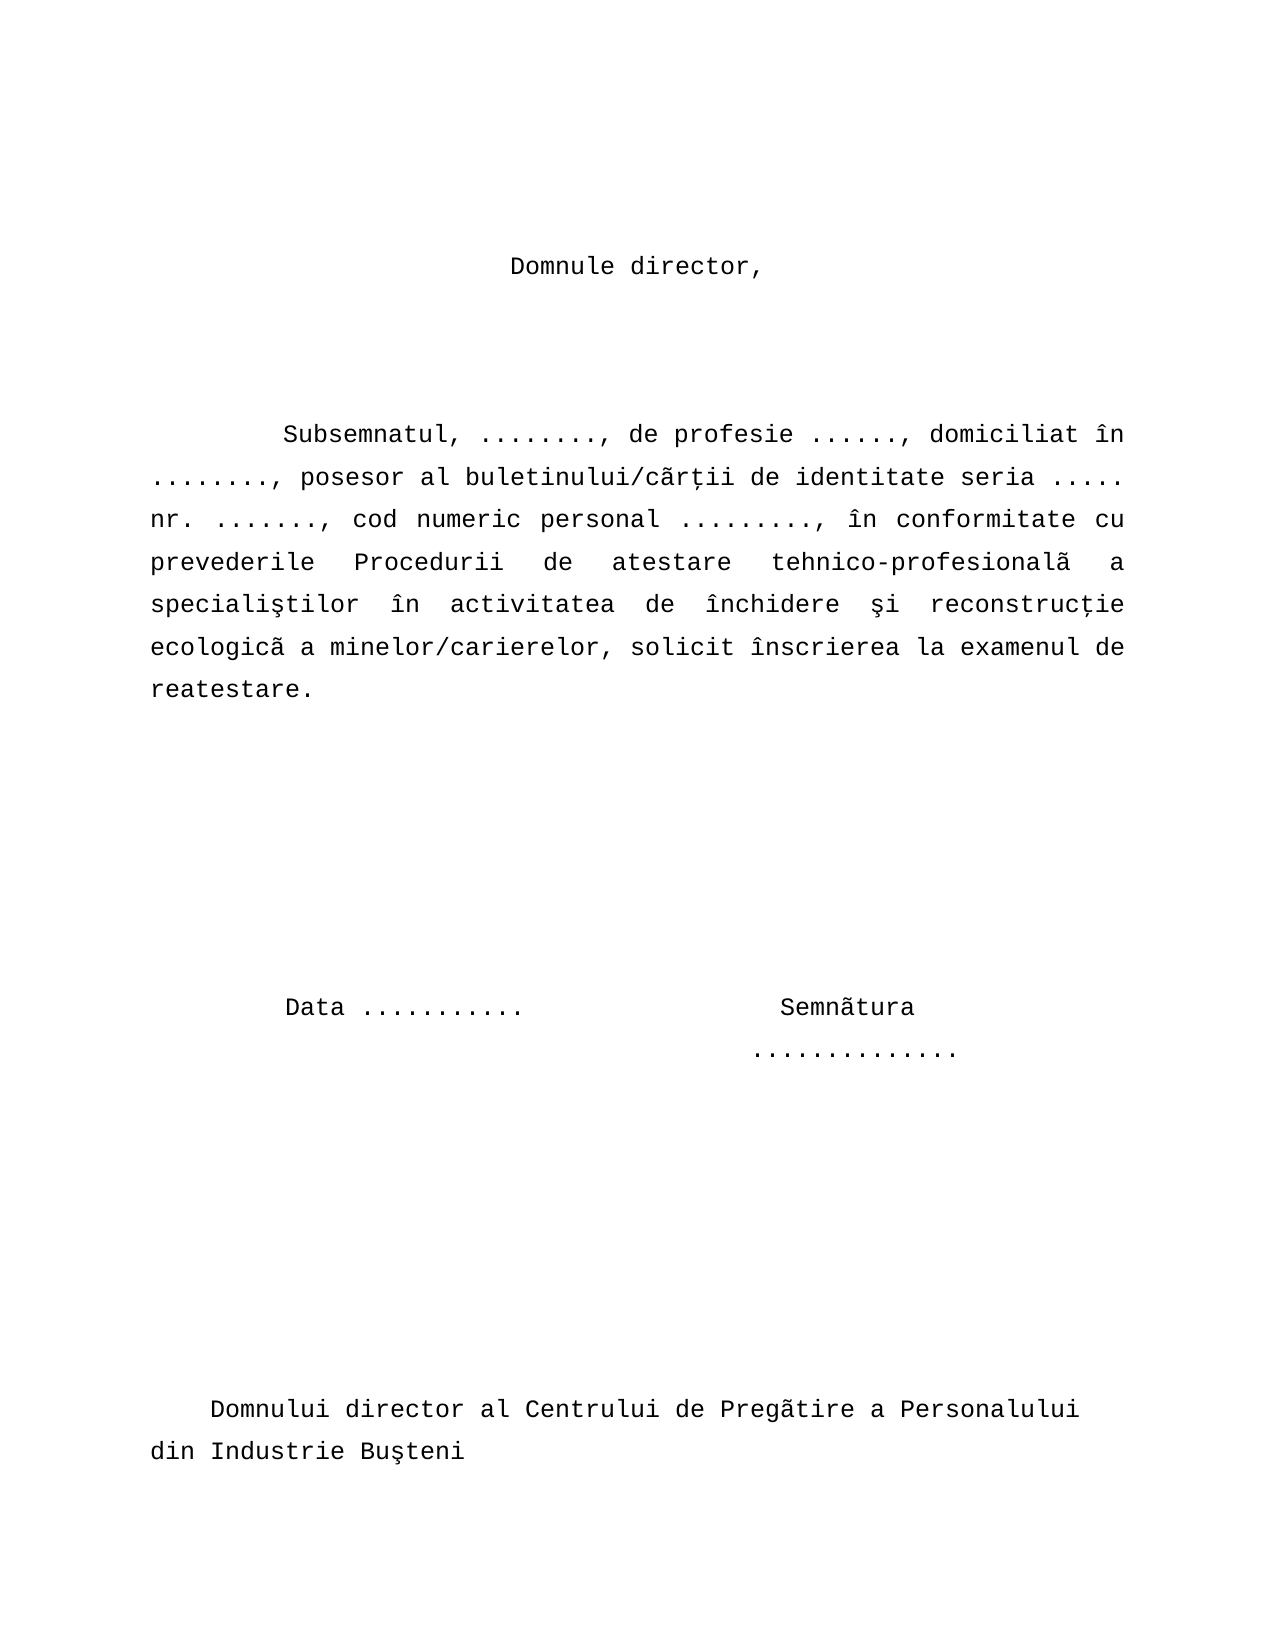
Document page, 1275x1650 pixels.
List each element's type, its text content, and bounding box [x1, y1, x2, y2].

text Domnule director, [150, 254, 1125, 282]
text Subsemnatul, ........, de profesie ......, domiciliat în ........, posesor al buletinului/cãrţii de identitate seria ..... nr. ......., cod numeric personal ........., în conformitate cu prevederile Procedurii de atestare tehnico-profesionalã a specialiştilor în activitatea de închidere şi reconstrucţie ecologicã a minelor/carierelor, solicit înscrierea la examenul de reatestare. [150, 379, 1125, 705]
text Domnului director al Centrului de Pregãtire a Personalului din Industrie Buşteni [150, 1354, 1125, 1467]
text Data ........... Semnãtura .............. [150, 952, 1125, 1107]
